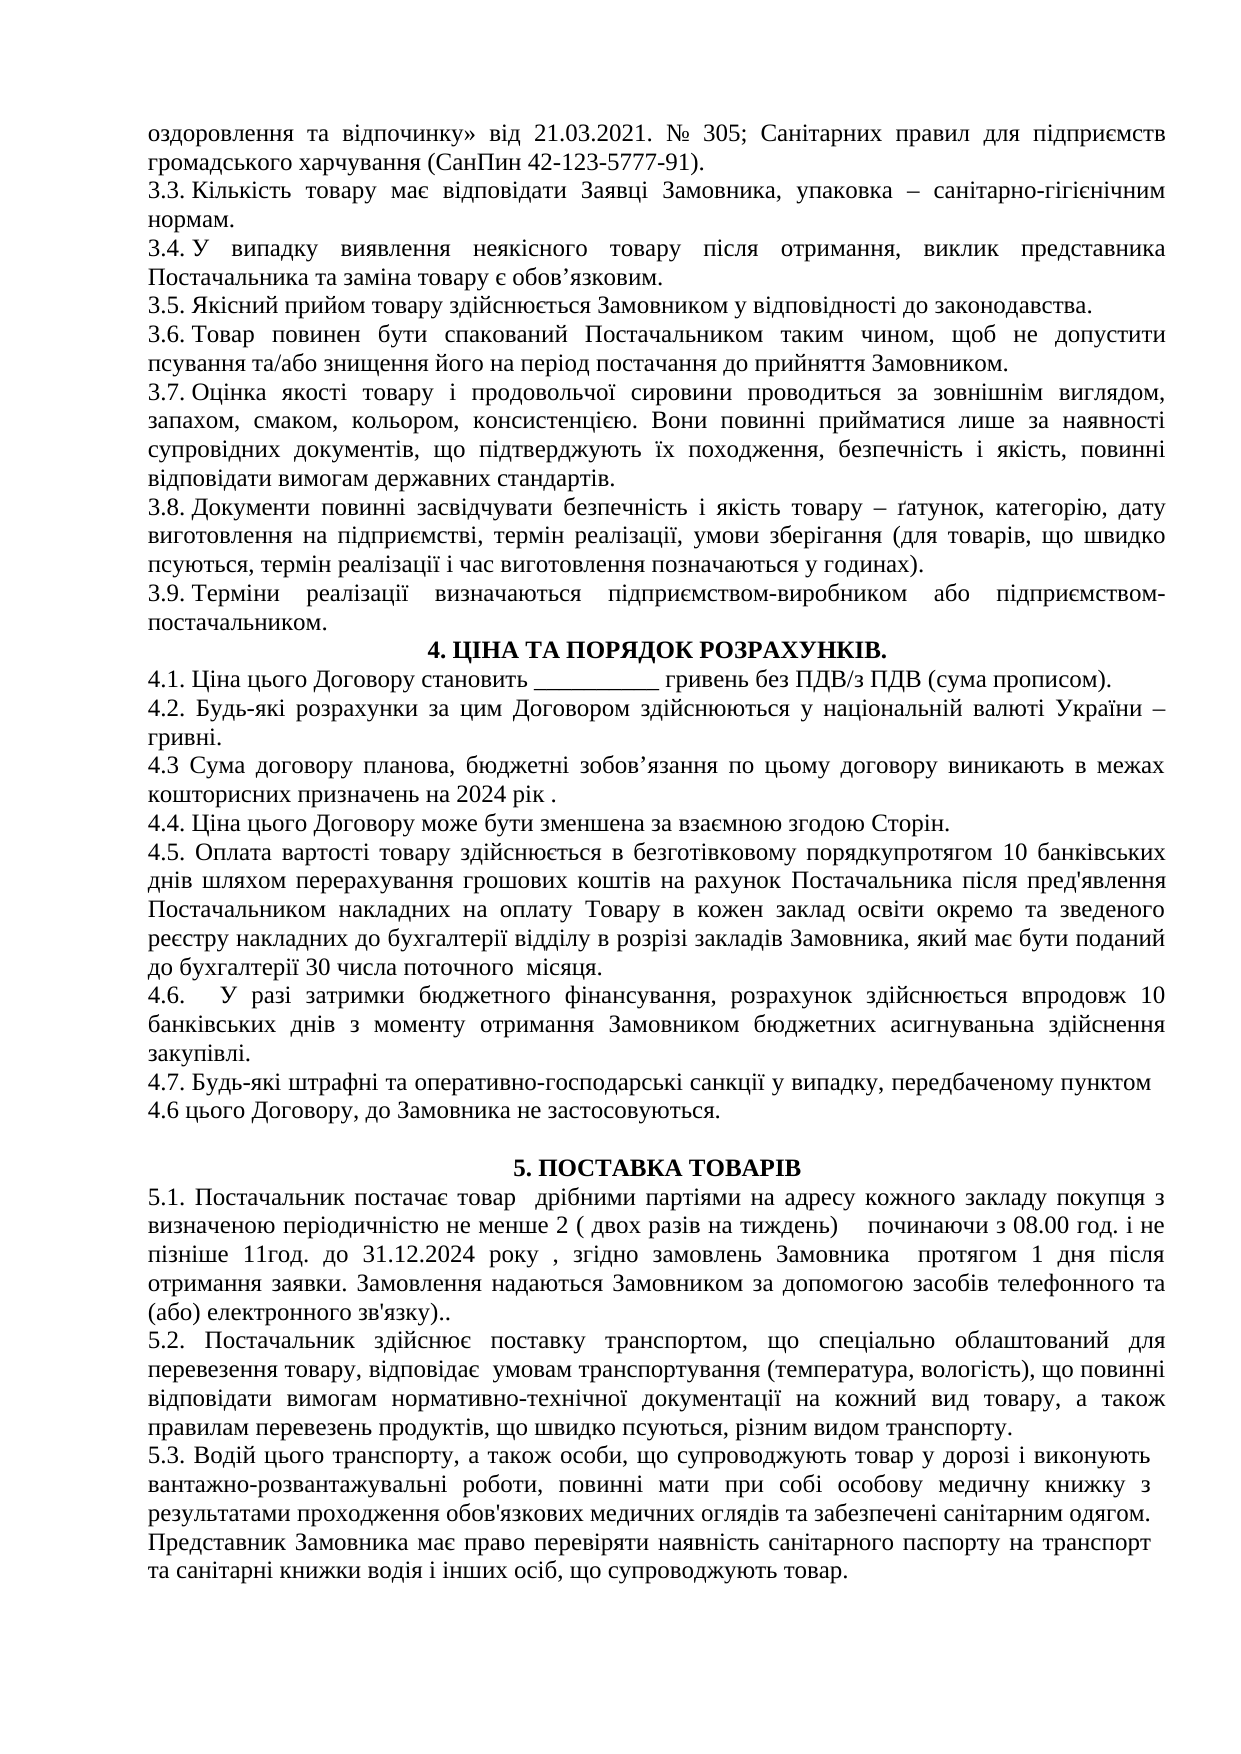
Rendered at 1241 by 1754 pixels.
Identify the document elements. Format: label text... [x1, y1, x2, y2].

text 4.7. Будь-які штрафні та оперативно-господарські санкції у випадку, передбаченому пунктом 4.6 цього Договору, до Замовника не застосовуються. [148, 1067, 1152, 1124]
text 4.6. У разі затримки бюджетного фінансування, розрахунок здійснюється впродовж 10 банківських днів з моменту отримання Замовником бюджетних асигнуваньна здійснення закупівлі. [148, 981, 1167, 1067]
text 3.9. Терміни реалізації визначаються підприємством-виробником або підприємством-постачальником. [148, 578, 1167, 636]
text 5.2. Постачальник здійснює поставку транспортом, що спеціально облаштований для перевезення товару, відповідає умовам транспортування (температура, вологість), що повинні відповідати вимогам нормативно-технічної документації на кожний вид товару, а також правилам перевезень продуктів, що швидко псуються, різним видом транспорту. [148, 1326, 1167, 1441]
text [148, 118, 1167, 176]
text 3.4. У випадку виявлення неякісного товару після отримання, виклик представника Постачальника та заміна товару є обов’язковим. [148, 233, 1167, 291]
text 4.1. Ціна цього Договору становить __________ гривень без ПДВ/з ПДВ (сума прописом). [148, 664, 1167, 693]
text 3.6. Товар повинен бути спакований Постачальником таким чином, щоб не допустити псування та/або знищення його на період постачання до прийняття Замовником. [148, 319, 1167, 377]
text 3.5. Якісний прийом товару здійснюється Замовником у відповідності до законодавства. [148, 291, 1167, 319]
text 3.3. Кількість товару має відповідати Заявці Замовника, упаковка – санітарно-гігієнічним нормам. [148, 176, 1167, 233]
text 4.4. Ціна цього Договору може бути зменшена за взаємною згодою Сторін. [148, 808, 1167, 837]
text 5. ПОСТАВКА ТОВАРІВ [148, 1153, 1167, 1182]
text 5.1. Постачальник постачає товар дрібними партіями на адресу кожного закладу покупця з визначеною періодичністю не менше 2 ( двох разів на тиждень) починаючи з 08.00 год. і не пізніше 11год. до 31.12.2024 року , згідно замовлень Замовника протягом 1 дня після отримання заявки. Замовлення надаються Замовником за допомогою засобів телефонного та (або) електронного зв'язку).. [148, 1182, 1167, 1326]
text 3.8. Документи повинні засвідчувати безпечність і якість товару – ґатунок, категорію, дату виготовлення на підприємстві, термін реалізації, умови зберігання (для товарів, що швидко псуються, термін реалізації і час виготовлення позначаються у годинах). [148, 492, 1167, 578]
text 4.3 Сума договору планова, бюджетні зобов’язання по цьому договору виникають в межах кошторисних призначень на 2024 рік . [148, 751, 1167, 808]
text 5.3. Водій цього транспорту, а також особи, що супроводжують товар у дорозі і виконують вантажно-розвантажувальні роботи, повинні мати при собі особову медичну книжку з результатами проходження обов'язкових медичних оглядів та забезпечені санітарним одягом. Представник Замовника має право перевіряти наявність санітарного паспорту на транспорт та санітарні книжки водія і інших осіб, що супроводжують товар. [148, 1441, 1152, 1584]
text 4.2. Будь-які розрахунки за цим Договором здійснюються у національній валюті України – гривні. [148, 693, 1167, 751]
text 4. ЦІНА ТА ПОРЯДОК РОЗРАХУНКІВ. [148, 636, 1167, 664]
text 4.5. Оплата вартості товару здійснюється в безготівковому порядкупротягом 10 банківських днів шляхом перерахування грошових коштів на рахунок Постачальника після пред'явлення Постачальником накладних на оплату Товару в кожен заклад освіти окремо та зведеного реєстру накладних до бухгалтерії відділу в розрізі закладів Замовника, який має бути поданий до бухгалтерії 30 числа поточного місяця. [148, 837, 1167, 981]
text 3.7. Оцінка якості товару і продовольчої сировини проводиться за зовнішнім виглядом, запахом, смаком, кольором, консистенцією. Вони повинні прийматися лише за наявності супровідних документів, що підтверджують їх походження, безпечність і якість, повинні відповідати вимогам державних стандартів. [148, 377, 1167, 492]
